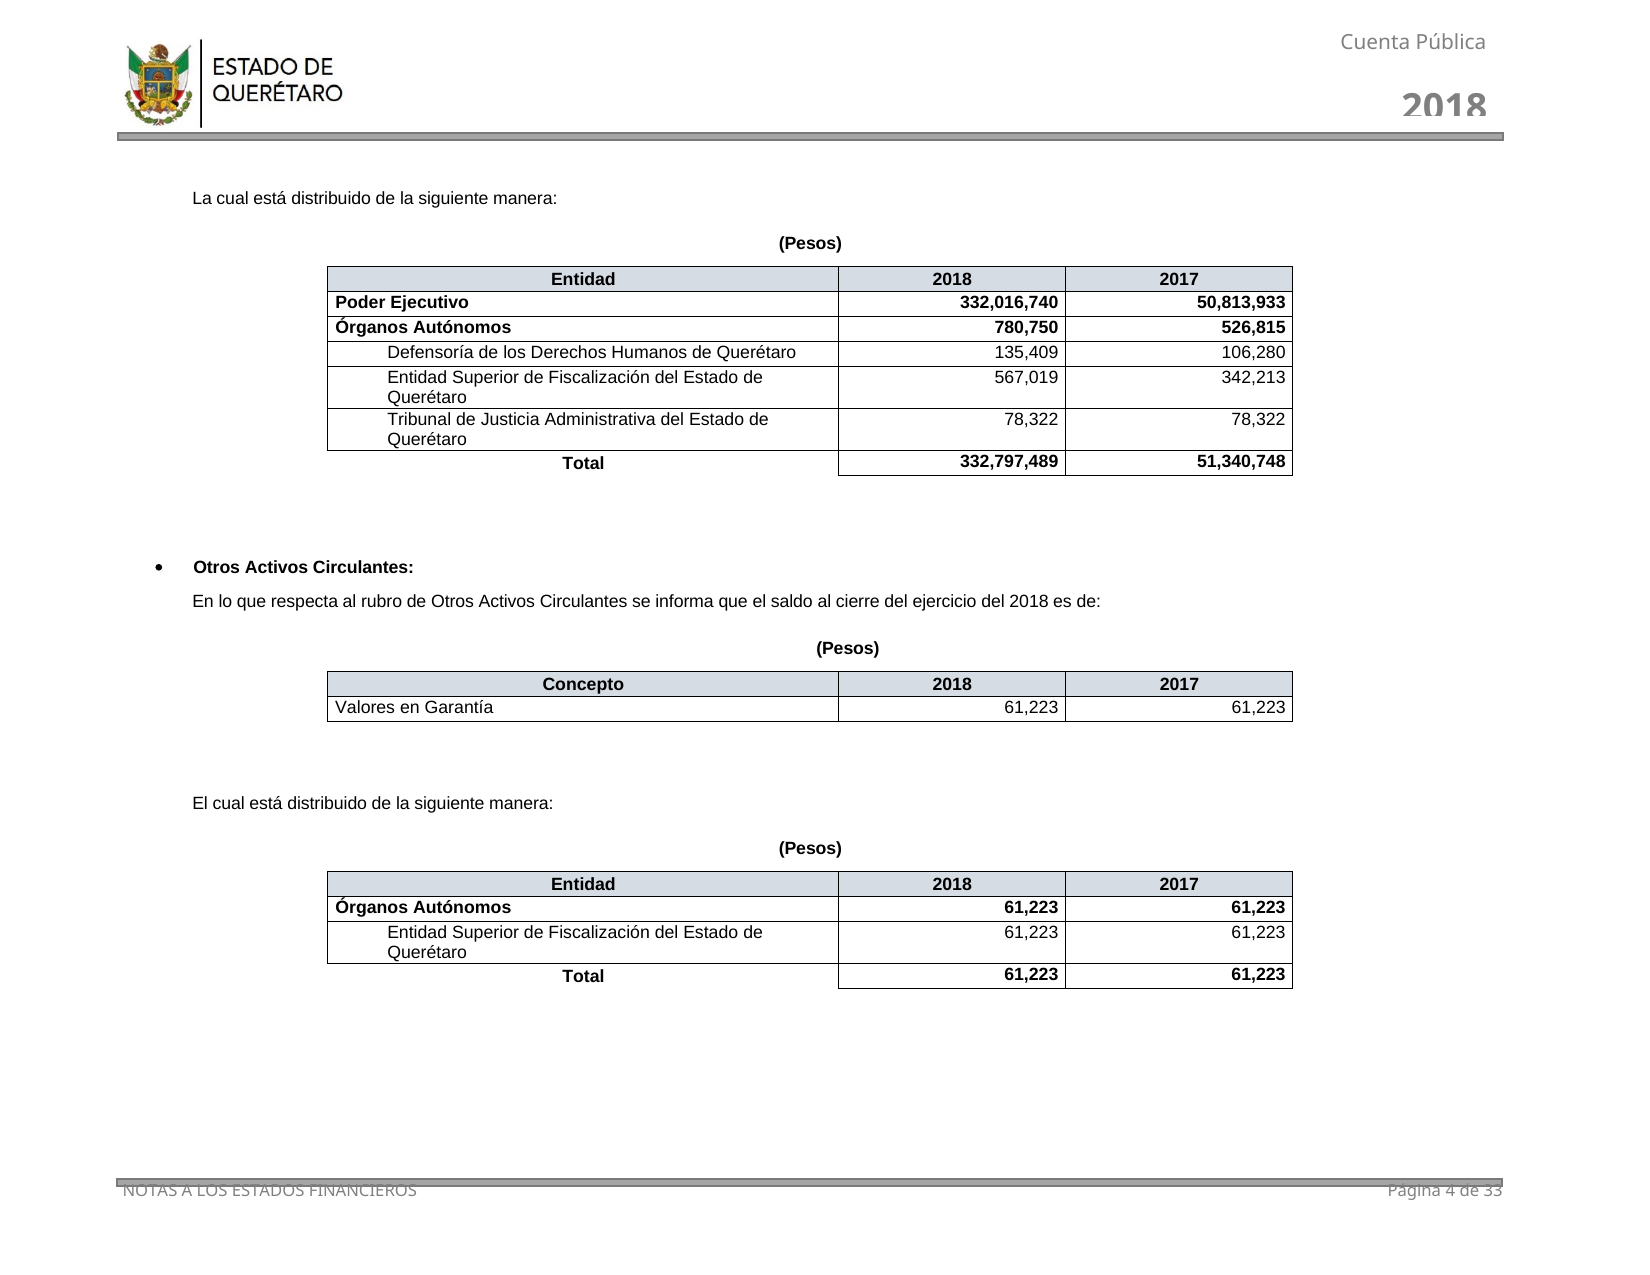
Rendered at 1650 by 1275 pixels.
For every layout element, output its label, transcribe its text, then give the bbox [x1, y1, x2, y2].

table_cell 567,019 [839, 367, 1065, 408]
table_header Entidad [328, 872, 838, 896]
table_cell 526,815 [1066, 317, 1292, 341]
table_cell 780,750 [839, 317, 1065, 341]
table_cell 106,280 [1066, 342, 1292, 366]
table_cell Órganos Autónomos [328, 317, 838, 341]
list Otros Activos Circulantes: [156, 553, 1502, 579]
table_header Concepto [328, 672, 838, 696]
table_cell 332,016,740 [839, 292, 1065, 316]
table_cell 61,223 [1066, 897, 1292, 921]
text En lo que respecta al rubro de Otros Activos Circulantes se informa que el saldo al cierre del ejercicio del 2018 es de: [192, 587, 1502, 613]
text La cual está distribuido de la siguiente manera: [192, 187, 1502, 208]
table_cell 61,223 [839, 697, 1065, 721]
table_cell 78,322 [839, 409, 1065, 449]
list (Pesos) [193, 638, 1502, 658]
table_cell 61,223 [839, 922, 1065, 963]
table_cell Defensoría de los Derechos Humanos de Querétaro [328, 342, 838, 366]
table_cell 342,213 [1066, 367, 1292, 408]
text (Pesos) [118, 233, 1502, 253]
table_cell Total [328, 451, 838, 474]
text (Pesos) [118, 838, 1502, 858]
table_cell 61,223 [1066, 964, 1292, 988]
table_cell 51,340,748 [1066, 451, 1292, 474]
text El cual está distribuido de la siguiente manera: [192, 792, 1502, 813]
table_cell Entidad Superior de Fiscalización del Estado de Querétaro [328, 922, 838, 963]
table_cell Tribunal de Justicia Administrativa del Estado de Querétaro [328, 409, 838, 449]
table_header 2018 [839, 672, 1065, 696]
table_cell Entidad Superior de Fiscalización del Estado de Querétaro [328, 367, 838, 408]
table_cell Total [328, 964, 838, 988]
table_header 2017 [1066, 872, 1292, 896]
table_header 2018 [839, 872, 1065, 896]
picture [118, 34, 375, 130]
table_cell Valores en Garantía [328, 697, 838, 721]
table_cell 61,223 [1066, 697, 1292, 721]
table_cell 61,223 [839, 897, 1065, 921]
table_cell 61,223 [839, 964, 1065, 988]
table_header 2017 [1066, 267, 1292, 291]
table_cell Órganos Autónomos [328, 897, 838, 921]
table_header 2017 [1066, 672, 1292, 696]
table_cell 332,797,489 [839, 451, 1065, 474]
table_header 2018 [839, 267, 1065, 291]
table_cell 78,322 [1066, 409, 1292, 449]
table_cell 61,223 [1066, 922, 1292, 963]
table_header Entidad [328, 267, 838, 291]
table_cell 50,813,933 [1066, 292, 1292, 316]
table_cell 135,409 [839, 342, 1065, 366]
table_cell Poder Ejecutivo [328, 292, 838, 316]
